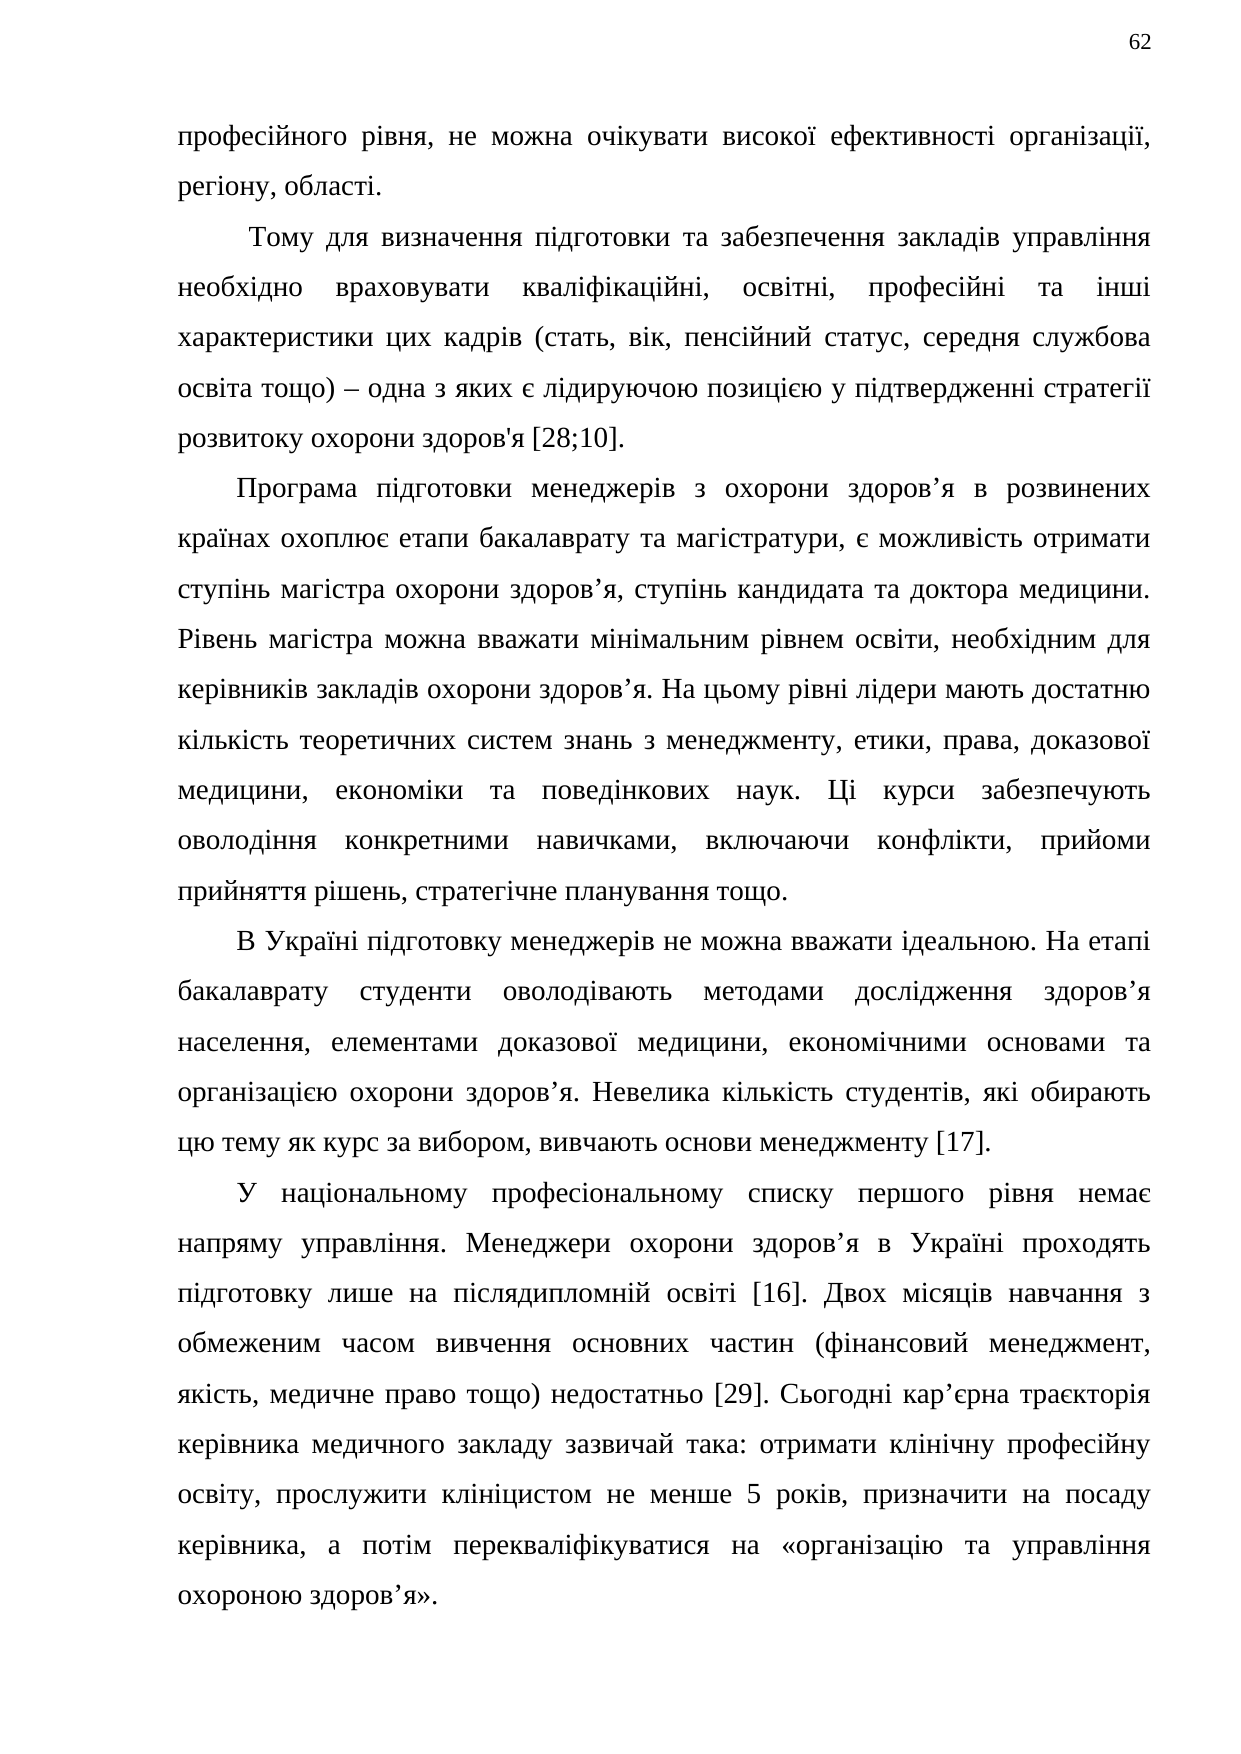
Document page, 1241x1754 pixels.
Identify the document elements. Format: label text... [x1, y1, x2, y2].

text Тому для визначення підготовки та забезпечення закладів управління необхідно враховувати кваліфікаційні, освітні, професійні та інші характеристики цих кадрів (стать, вік, пенсійний статус, середня службова освіта тощо) – одна з яких є лідируючою позицією у підтвердженні стратегії розвитоку охорони здоров'я [28;10]. [177, 219, 1152, 453]
text Програма підготовки менеджерів з охорони здоров’я в розвинених країнах охоплює етапи бакалаврату та магістратури, є можливість отримати ступінь магістра охорони здоров’я, ступінь кандидата та доктора медицини. Рівень магістра можна вважати мінімальним рівнем освіти, необхідним для керівників закладів охорони здоров’я. На цьому рівні лідери мають достатню кількість теоретичних систем знань з менеджменту, етики, права, доказової медицини, економіки та поведінкових наук. Ці курси забезпечують оволодіння конкретними навичками, включаючи конфлікти, прийоми прийняття рішень, стратегічне планування тощо. [177, 470, 1152, 906]
text В Україні підготовку менеджерів не можна вважати ідеальною. На етапі бакалаврату студенти оволодівають методами дослідження здоров’я населення, елементами доказової медицини, економічними основами та організацією охорони здоров’я. Невелика кількість студентів, які обирають цю тему як курс за вибором, вивчають основи менеджменту [17]. [177, 923, 1152, 1158]
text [177, 118, 1152, 202]
text У національному професіональному списку першого рівня немає напряму управління. Менеджери охорони здоров’я в Україні проходять підготовку лише на післядипломній освіті [16]. Двох місяців навчання з обмеженим часом вивчення основних частин (фінансовий менеджмент, якість, медичне право тощо) недостатньо [29]. Сьогодні кар’єрна траєкторія керівника медичного закладу зазвичай така: отримати клінічну професійну освіту, прослужити клініцистом не менше 5 років, призначити на посаду керівника, а потім перекваліфікуватися на «організацію та управління охороною здоров’я». [177, 1175, 1152, 1611]
